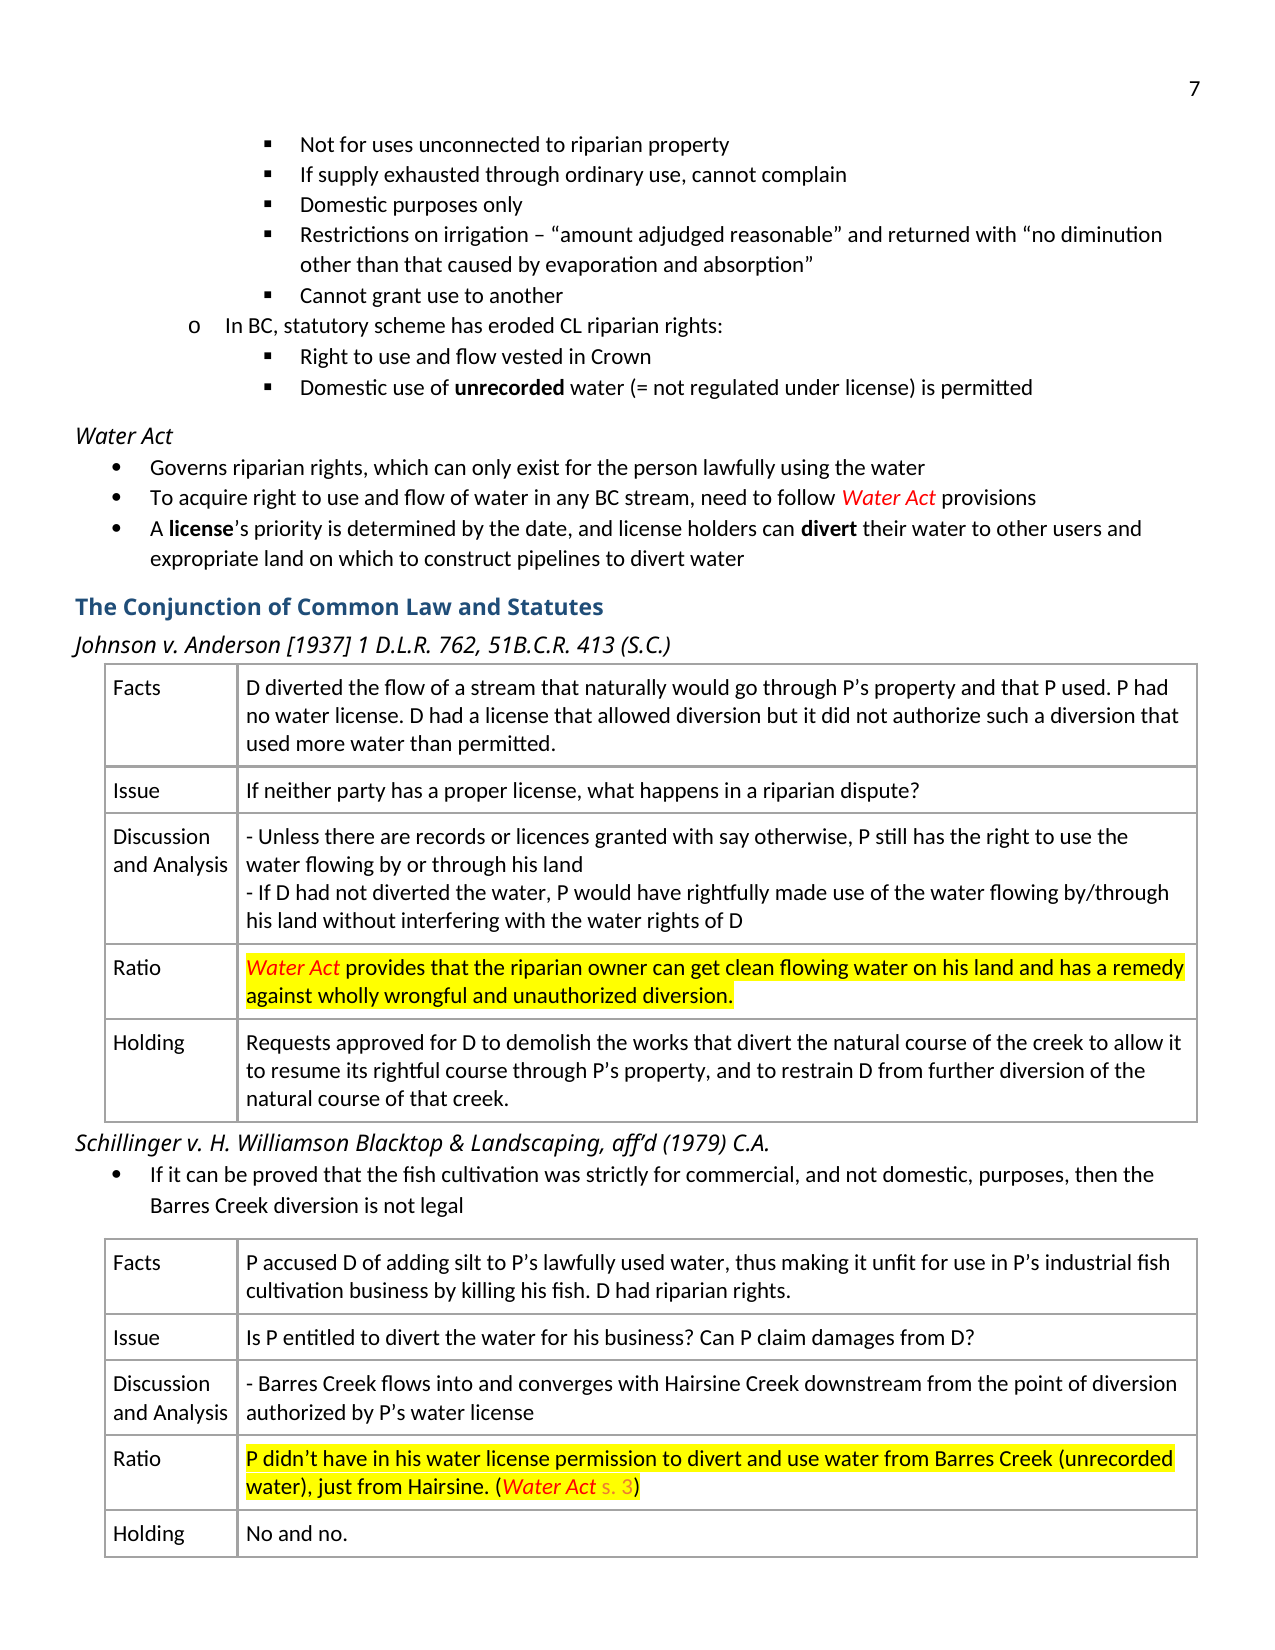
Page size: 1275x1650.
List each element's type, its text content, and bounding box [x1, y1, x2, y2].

list If it can be proved that the fish cultivation was strictly for commercial, and not domestic, purposes, then the Barres Creek diversion is not legal [112, 1161, 1200, 1219]
table_cell Requests approved for D to demolish the works that divert the natural course of the creek to allow it to resume its rightful course through P’s property, and to restrain D from further diversion of the natural course of that creek. [239, 1020, 1196, 1121]
list Not for uses unconnected to riparian property [262, 130, 1200, 158]
subtitle The Conjunction of Common Law and Statutes [75, 591, 1200, 622]
table_cell Ratio [106, 945, 236, 1018]
table_cell - Barres Creek flows into and converges with Hairsine Creek downstream from the point of diversion authorized by P’s water license [239, 1361, 1196, 1434]
table_header P accused D of adding silt to P’s lawfully used water, thus making it unfit for use in P’s industrial fish cultivation business by killing his fish. D had riparian rights. [239, 1240, 1196, 1312]
subtitle Schillinger v. H. Williamson Blacktop & Landscaping, aff’d (1979) C.A. [75, 1127, 1200, 1158]
list In BC, statutory scheme has eroded CL riparian rights: [187, 311, 1200, 340]
table_cell No and no. [239, 1511, 1196, 1556]
table_cell Ratio [106, 1436, 236, 1509]
table_cell Holding [106, 1511, 236, 1556]
table_cell - Unless there are records or licences granted with say otherwise, P still has the right to use the water flowing by or through his land - If D had not diverted the water, P would have rightfully made use of the water flowing by/through his land without interfering with the water rights of D [239, 814, 1196, 943]
table_cell Is P entitled to divert the water for his business? Can P claim damages from D? [239, 1315, 1196, 1359]
table_cell Issue [106, 1315, 236, 1359]
list If supply exhausted through ordinary use, cannot complain [262, 160, 1200, 188]
list Cannot grant use to another [262, 281, 1200, 309]
table_header Facts [106, 665, 236, 765]
table_header Facts [106, 1240, 236, 1312]
table_cell Discussion and Analysis [106, 1361, 236, 1434]
list Governs riparian rights, which can only exist for the person lawfully using the water [112, 453, 1200, 481]
list Restrictions on irrigation – “amount adjudged reasonable” and returned with “no diminution other than that caused by evaporation and absorption” [262, 220, 1200, 279]
table_cell P didn’t have in his water license permission to divert and use water from Barres Creek (unrecorded water), just from Hairsine. (Water Act s. 3) [239, 1436, 1196, 1509]
list To acquire right to use and flow of water in any BC stream, need to follow Water Act provisions [112, 483, 1200, 512]
table_cell Discussion and Analysis [106, 814, 236, 943]
table_cell If neither party has a proper license, what happens in a riparian dispute? [239, 768, 1196, 812]
table_cell Issue [106, 768, 236, 812]
list Right to use and flow vested in Crown [262, 342, 1200, 371]
list A license’s priority is determined by the date, and license holders can divert their water to other users and expropriate land on which to construct pipelines to divert water [112, 514, 1200, 572]
table_cell Water Act provides that the riparian owner can get clean flowing water on his land and has a remedy against wholly wrongful and unauthorized diversion. [239, 945, 1196, 1018]
table_cell Holding [106, 1020, 236, 1121]
subtitle Johnson v. Anderson [1937] 1 D.L.R. 762, 51B.C.R. 413 (S.C.) [75, 629, 1200, 660]
list Domestic purposes only [262, 190, 1200, 218]
list Domestic use of unrecorded water (= not regulated under license) is permitted [262, 373, 1200, 401]
table_header D diverted the flow of a stream that naturally would go through P’s property and that P used. P had no water license. D had a license that allowed diversion but it did not authorize such a diversion that used more water than permitted. [239, 665, 1196, 765]
subtitle Water Act [75, 419, 1200, 451]
